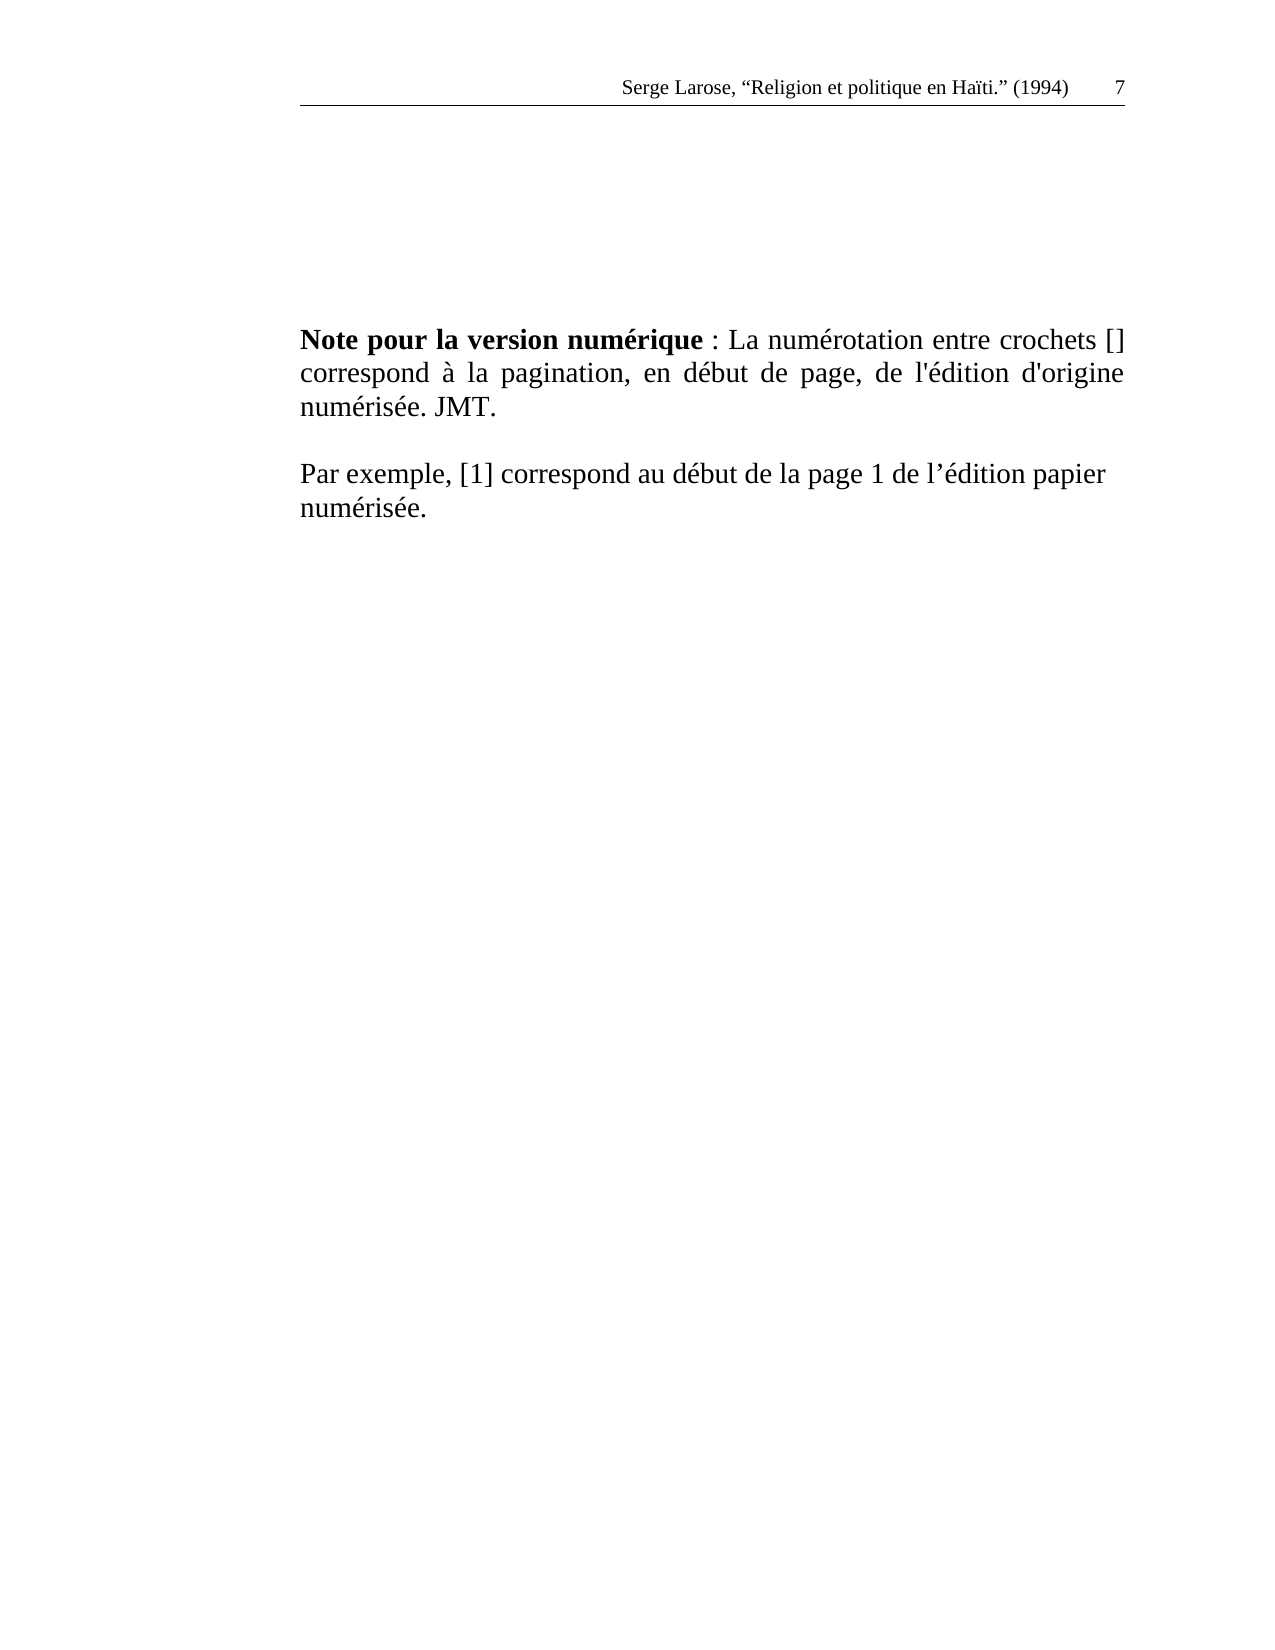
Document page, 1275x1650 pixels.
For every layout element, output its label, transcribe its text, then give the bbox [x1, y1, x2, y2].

text Note pour la version numérique : La numérotation entre crochets [] correspond à la pagination, en début de page, de l'édition d'origine numérisée. JMT. [300, 322, 1125, 422]
text Par exemple, [1] correspond au début de la page 1 de l’édition papier numérisée. [300, 456, 1125, 523]
